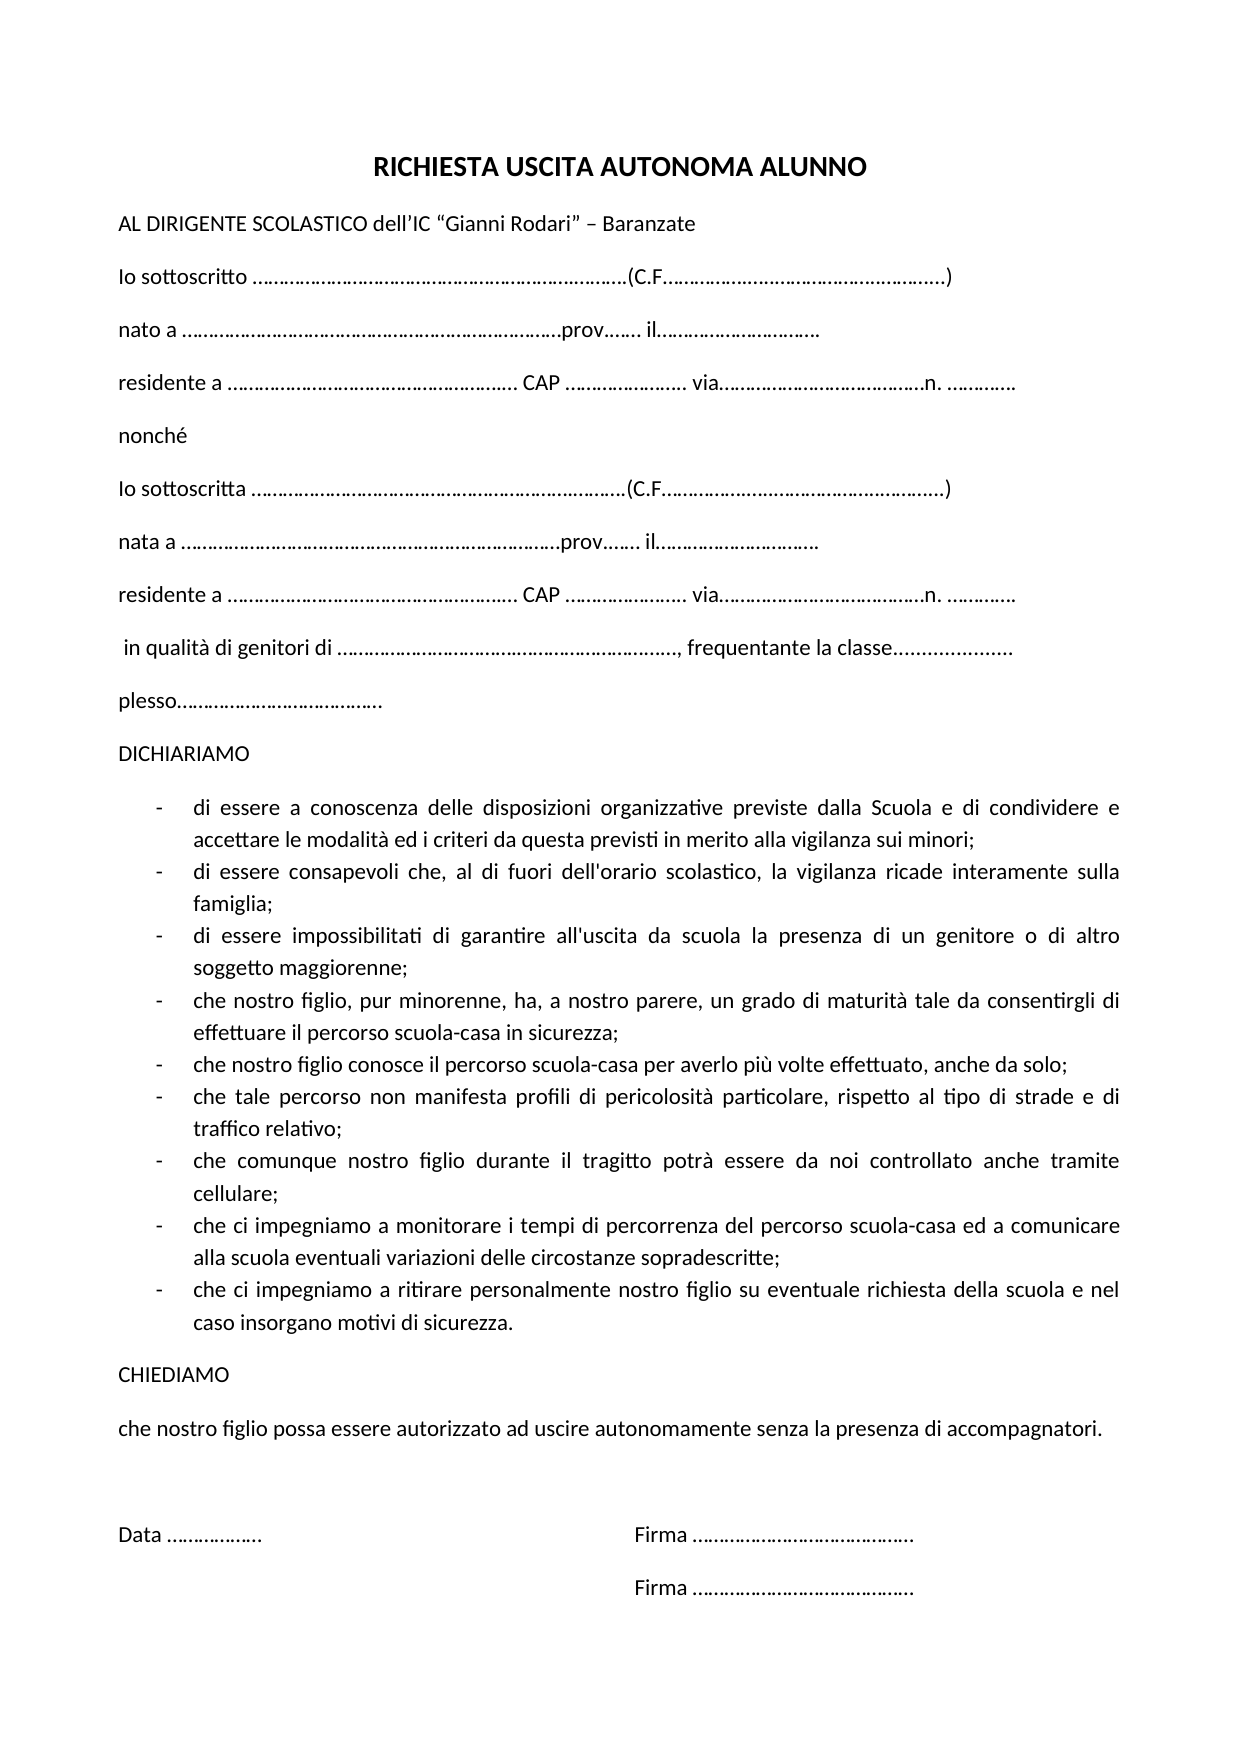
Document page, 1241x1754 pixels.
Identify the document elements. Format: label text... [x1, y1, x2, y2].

text che nostro figlio possa essere autorizzato ad uscire autonomamente senza la presenza di accompagnatori. [118, 1414, 1122, 1442]
text Data ……………… Firma …………………………………… [118, 1520, 1122, 1548]
text in qualità di genitori di …………………………….……………………...…, frequentante la classe..................... [118, 633, 1122, 662]
text nata a ………………………………………………………………prov.…… il…………………………. [118, 527, 1122, 556]
text AL DIRIGENTE SCOLASTICO dell’IC “Gianni Rodari” – Baranzate [118, 209, 1122, 237]
text Io sottoscritto …………………………………………………….……….(C.F…………….…..………………..………...) [118, 262, 1122, 290]
text Firma …………………………………… [561, 1573, 1122, 1601]
list che nostro figlio, pur minorenne, ha, a nostro parere, un grado di maturità tale da consentirgli di effettuare il percorso scuola-casa in sicurezza; [156, 986, 1122, 1046]
list di essere consapevoli che, al di fuori dell'orario scolastico, la vigilanza ricade interamente sulla famiglia; [156, 857, 1122, 917]
text plesso………………………………… [118, 687, 1122, 714]
list che ci impegniamo a monitorare i tempi di percorrenza del percorso scuola-casa ed a comunicare alla scuola eventuali variazioni delle circostanze sopradescritte; [156, 1211, 1122, 1271]
text Io sottoscritta …………………………………………………….……….(C.F…………….…..………………..………...) [118, 474, 1122, 502]
text RICHIESTA USCITA AUTONOMA ALUNNO [118, 148, 1122, 183]
list che tale percorso non manifesta profili di pericolosità particolare, rispetto al tipo di strade e di traffico relativo; [156, 1082, 1122, 1142]
text nonché [118, 421, 1122, 449]
list di essere a conoscenza delle disposizioni organizzative previste dalla Scuola e di condividere e accettare le modalità ed i criteri da questa previsti in merito alla vigilanza sui minori; [156, 793, 1122, 853]
text residente a …………………………………………….… CAP ………………….. via…………………………………n. …………. [118, 368, 1122, 396]
text CHIEDIAMO [118, 1361, 1122, 1389]
text residente a …………………………………………….… CAP ………………….. via…………………………………n. …………. [118, 581, 1122, 608]
text DICHIARIAMO [118, 739, 1122, 768]
list di essere impossibilitati di garantire all'uscita da scuola la presenza di un genitore o di altro soggetto maggiorenne; [156, 921, 1122, 982]
text nato a ………………………………………………………………prov.…… il…………………………. [118, 315, 1122, 343]
list che ci impegniamo a ritirare personalmente nostro figlio su eventuale richiesta della scuola e nel caso insorgano motivi di sicurezza. [156, 1275, 1122, 1336]
list che nostro figlio conosce il percorso scuola-casa per averlo più volte effettuato, anche da solo; [156, 1050, 1122, 1078]
list che comunque nostro figlio durante il tragitto potrà essere da noi controllato anche tramite cellulare; [156, 1147, 1122, 1207]
